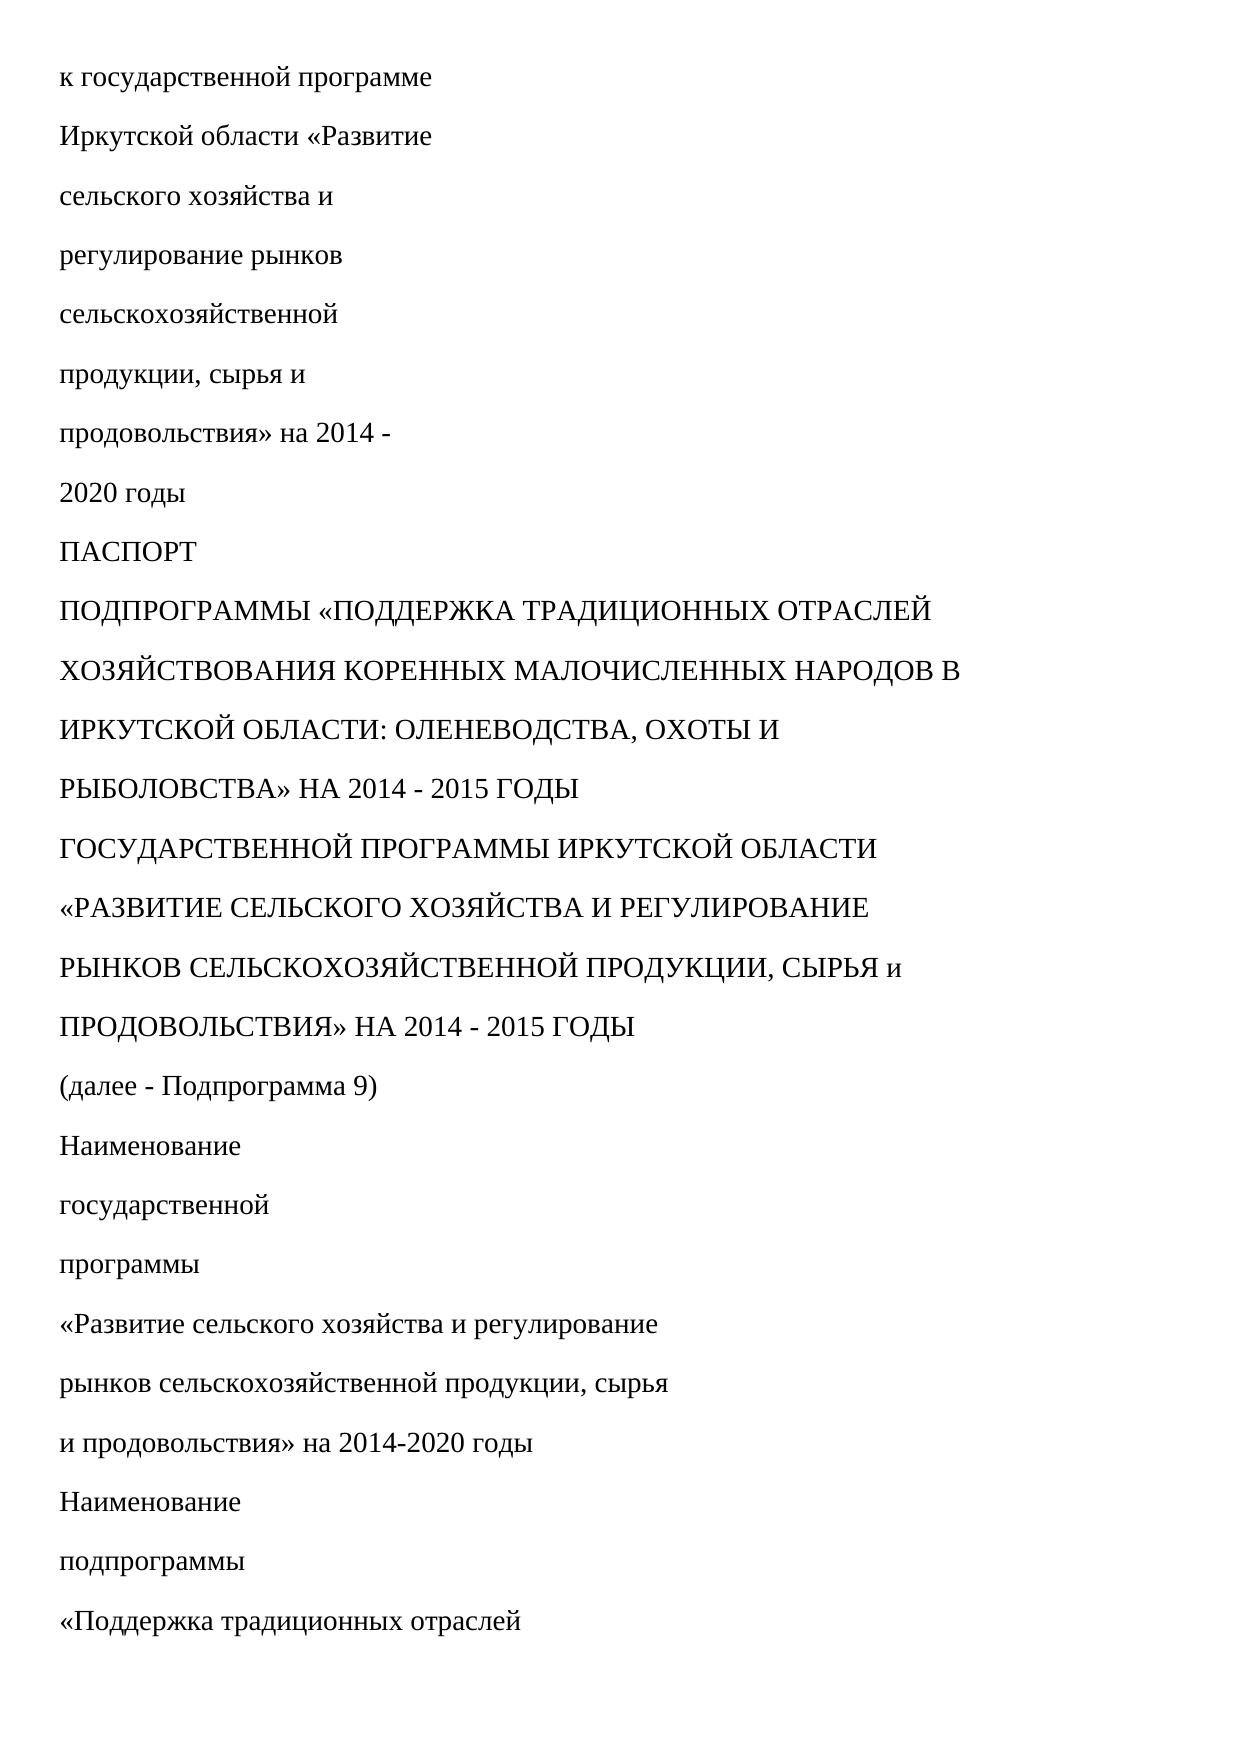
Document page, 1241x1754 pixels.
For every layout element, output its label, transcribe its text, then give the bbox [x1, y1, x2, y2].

text продукции, сырья и [59, 356, 1181, 389]
text 2020 годы [59, 475, 1181, 508]
text сельского хозяйства и [59, 178, 1181, 211]
text сельскохозяйственной [59, 297, 1181, 330]
text Иркутской области «Развитие [59, 118, 1181, 152]
text ПОДПРОГРАММЫ «ПОДДЕРЖКА ТРАДИЦИОННЫХ ОТРАСЛЕЙ [59, 593, 1181, 627]
text регулирование рынков [59, 237, 1181, 271]
text ХОЗЯЙСТВОВАНИЯ КОРЕННЫХ МАЛОЧИСЛЕННЫХ НАРОДОВ В [59, 653, 1181, 686]
text к государственной программе [59, 59, 1181, 93]
text продовольствия» на 2014 - [59, 415, 1181, 449]
text ПАСПОРТ [59, 534, 1181, 568]
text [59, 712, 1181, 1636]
